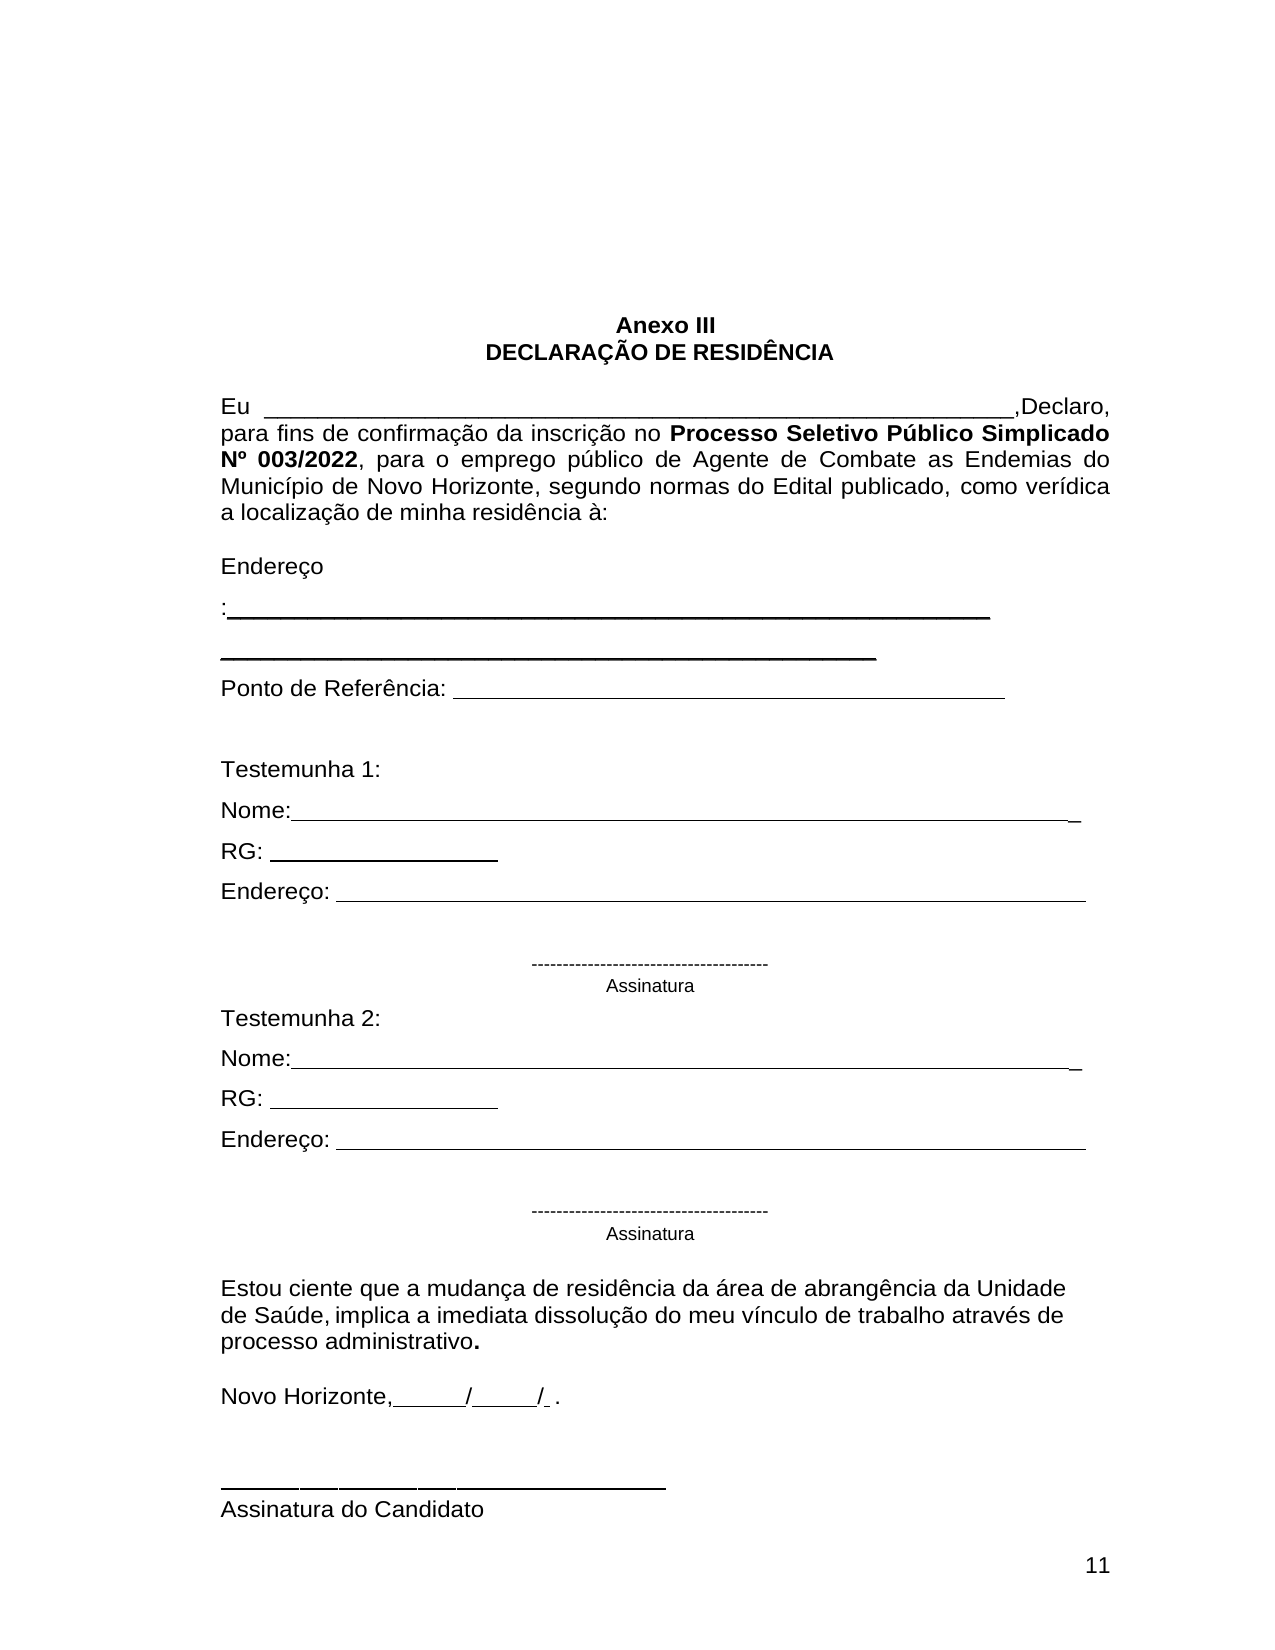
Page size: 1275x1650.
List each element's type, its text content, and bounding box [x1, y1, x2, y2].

text Endereço:__________________________________________________________________________________________________________ [220, 553, 995, 661]
text Endereço: [220, 878, 1091, 904]
text Testemunha 2: [220, 1004, 877, 1031]
text Testemunha 1: [220, 756, 877, 783]
text Nome: _ RG: [220, 797, 1081, 864]
text Endereço: [220, 1126, 1091, 1152]
text Novo Horizonte, / / . [220, 1383, 877, 1409]
text -------------------------------------- [179, 952, 1121, 974]
text Eu ________________________________________________________,Declaro, para fins de confirmação da inscrição no Processo Seletivo Público Simplicado Nº 003/2022, para o emprego público de Agente de Combate as Endemias do Município de Novo Horizonte, segundo normas do Edital publicado, como verídica a localização de minha residência à: [220, 393, 1110, 526]
text Ponto de Referência: [220, 676, 1121, 702]
text Nome: _ RG: [220, 1045, 1082, 1112]
text Anexo III DECLARAÇÃO DE RESIDÊNCIA [485, 312, 877, 365]
text -------------------------------------- [179, 1200, 1121, 1222]
text Assinatura do Candidato [220, 1496, 877, 1522]
text Assinatura [179, 975, 1121, 997]
text Assinatura [179, 1223, 1121, 1244]
text Estou ciente que a mudança de residência da área de abrangência da Unidade de Saúde, implica a imediata dissolução do meu vínculo de trabalho através de processo administrativo. [220, 1275, 1091, 1354]
